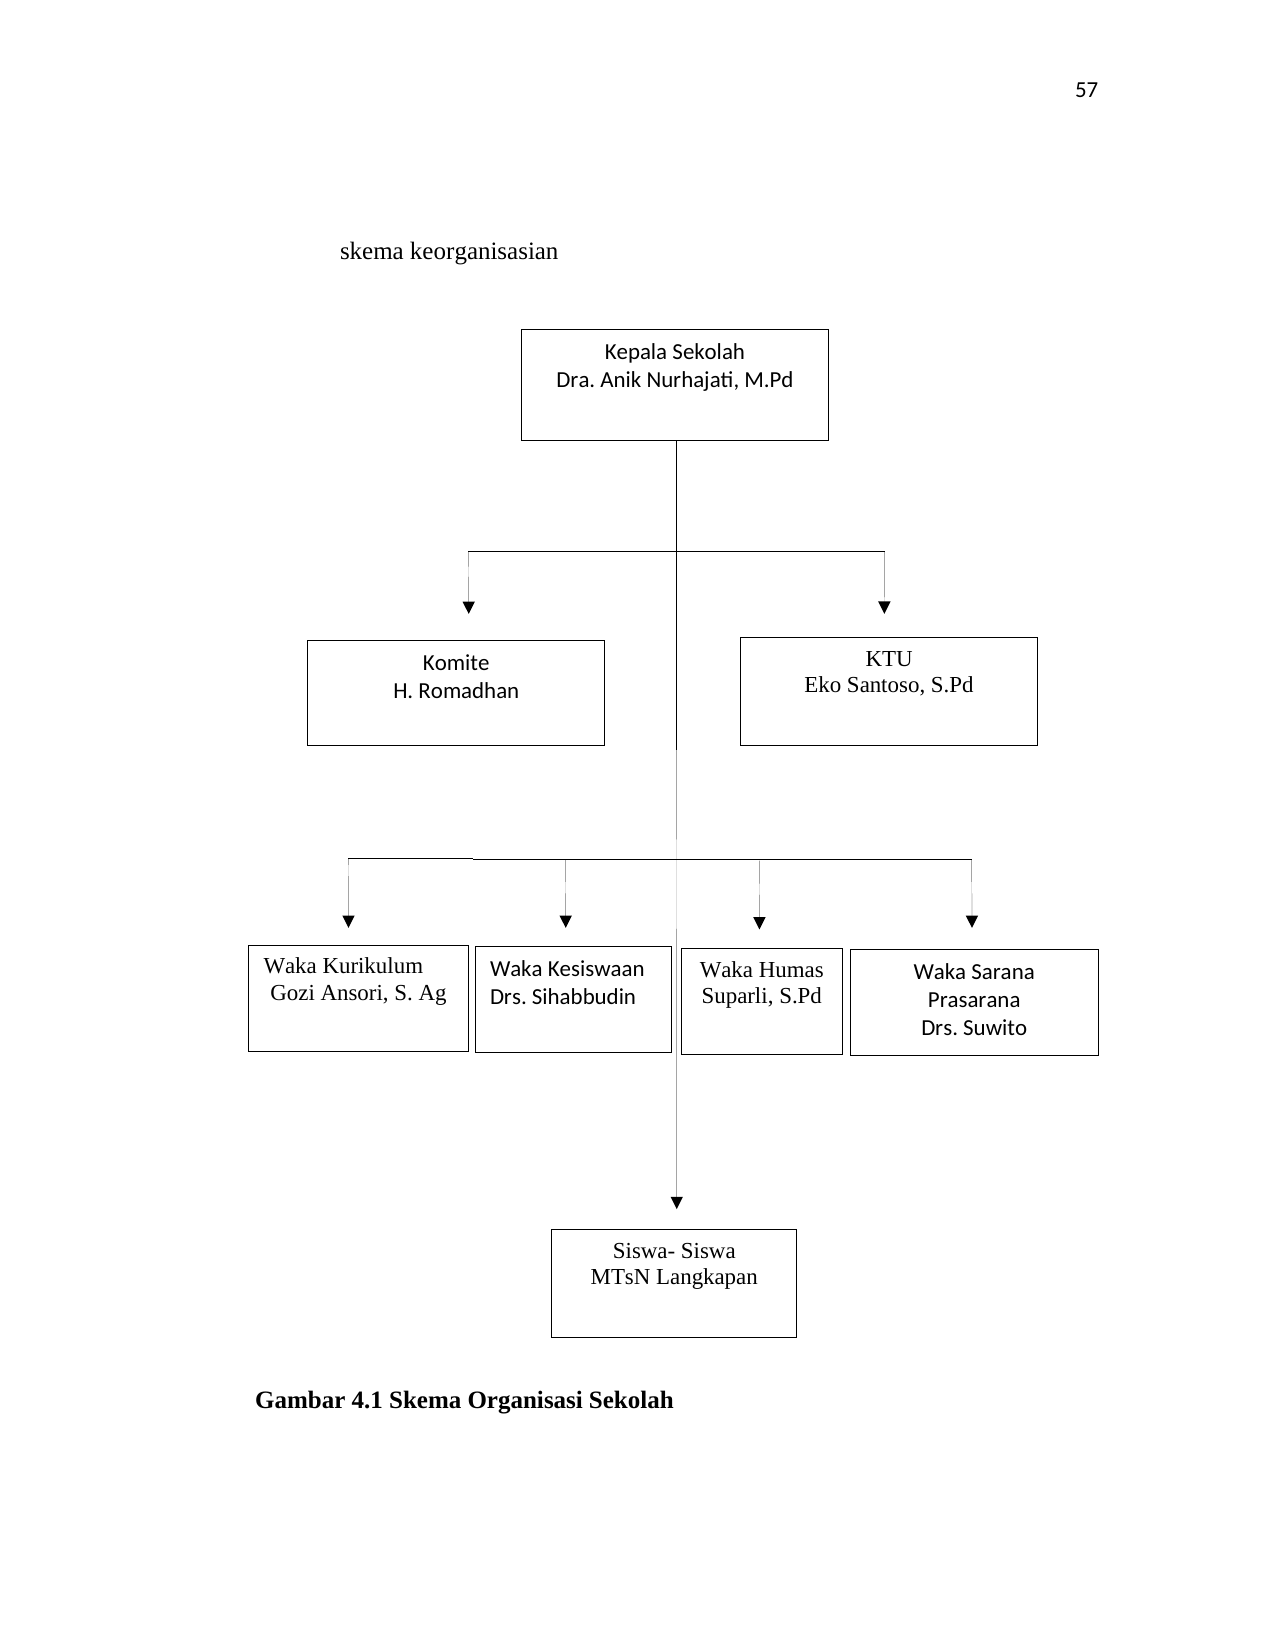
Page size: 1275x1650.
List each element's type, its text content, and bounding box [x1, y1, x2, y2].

text skema keorganisasian [340, 236, 1098, 265]
text Gambar 4.1 Skema Organisasi Sekolah [236, 1385, 1098, 1413]
